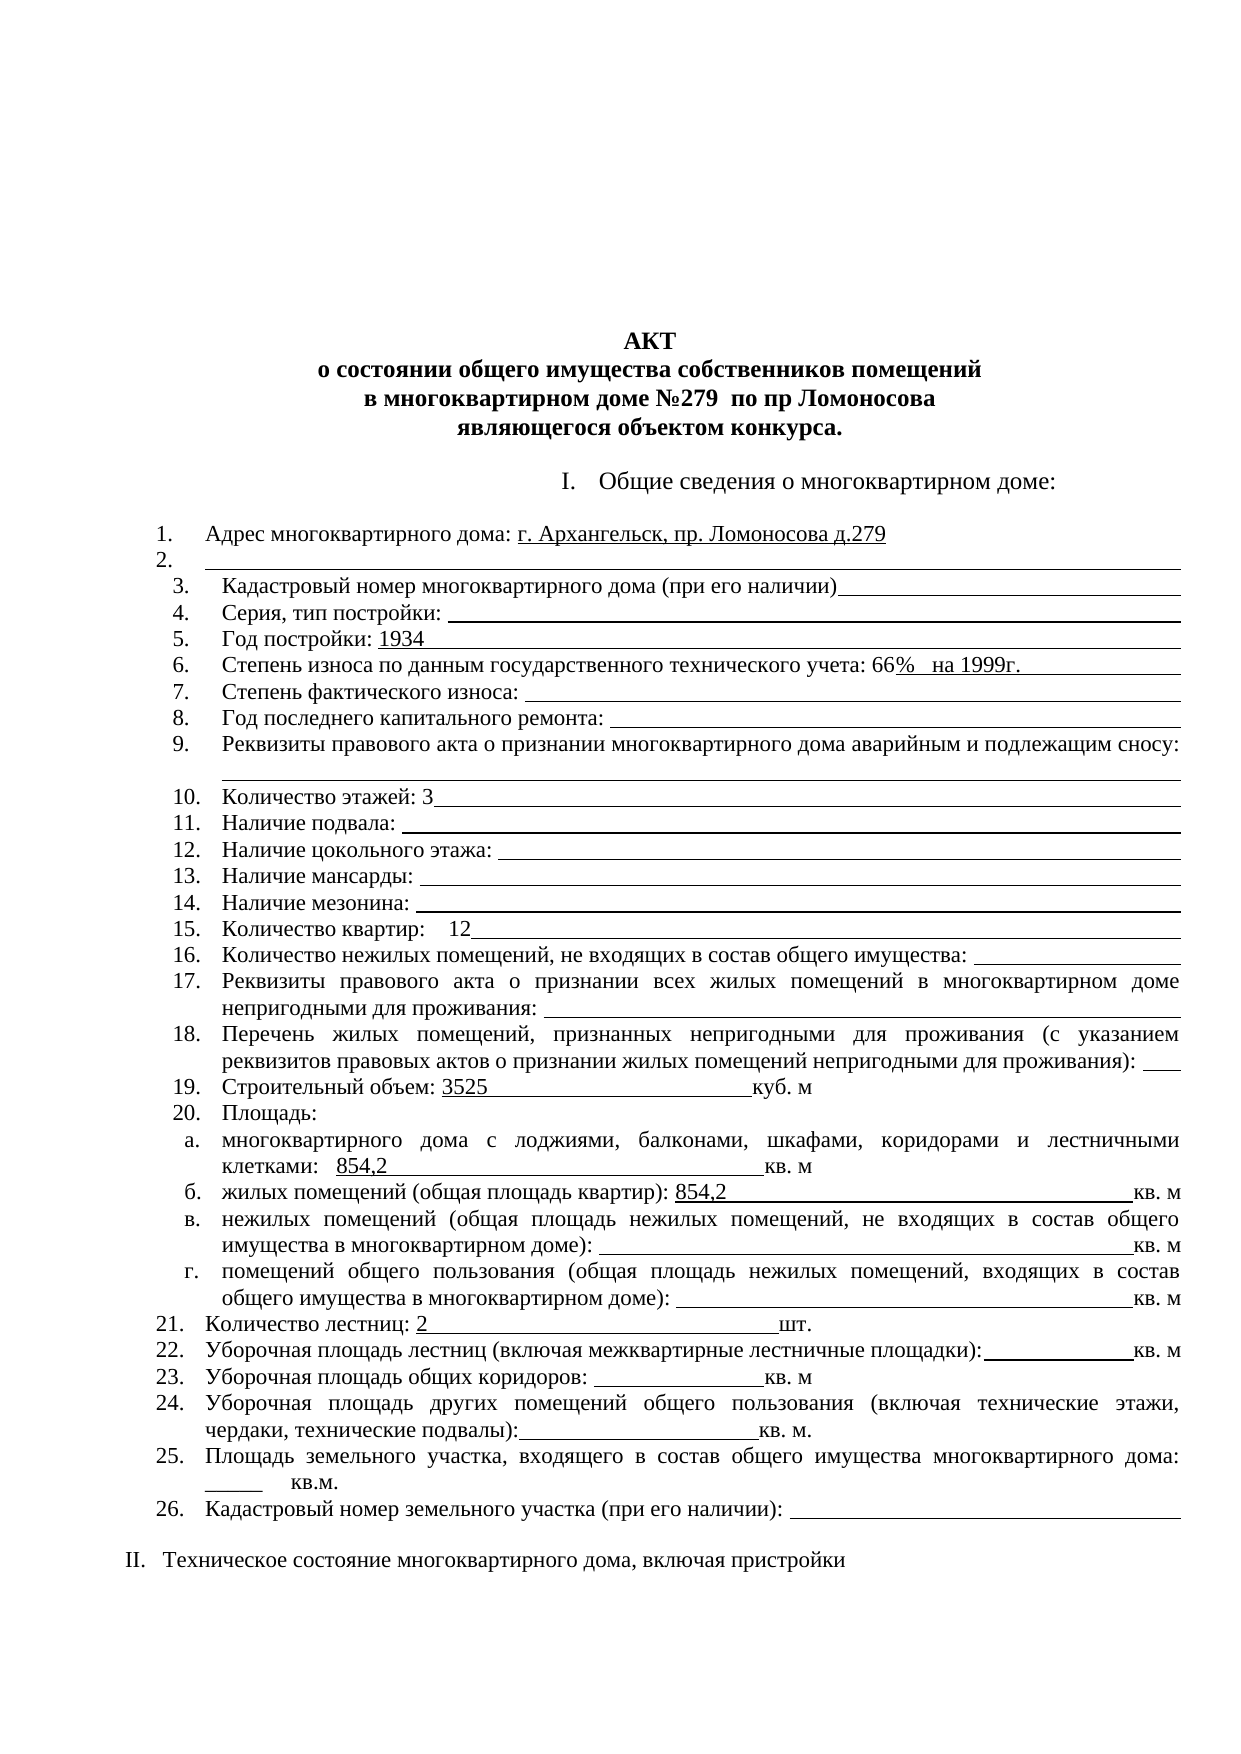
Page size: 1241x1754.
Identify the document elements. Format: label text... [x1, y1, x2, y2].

list помещений общего пользования (общая площадь нежилых помещений, входящих в состав общего имущества в многоквартирном доме): кв. м [184, 1257, 1181, 1310]
list Наличие мансарды: [172, 862, 1181, 888]
list Реквизиты правового акта о признании многоквартирного дома аварийным и подлежащим сносу: [172, 730, 1181, 783]
list Наличие подвала: [172, 809, 1181, 836]
text АКТ [118, 326, 1181, 354]
list Кадастровый номер земельного участка (при его наличии): [156, 1495, 1181, 1521]
text о состоянии общего имущества собственников помещений [118, 354, 1181, 383]
list Техническое состояние многоквартирного дома, включая пристройки [125, 1546, 1181, 1572]
list Наличие мезонина: [172, 888, 1181, 915]
list нежилых помещений (общая площадь нежилых помещений, не входящих в состав общего имущества в многоквартирном доме): кв. м [184, 1205, 1181, 1257]
text являющегося объектом конкурса. [118, 412, 1181, 441]
list многоквартирного дома с лоджиями, балконами, шкафами, коридорами и лестничными клетками: 854,2 кв. м [184, 1126, 1181, 1178]
list Площадь земельного участка, входящего в состав общего имущества многоквартирного дома: _____ кв.м. [156, 1442, 1181, 1495]
list Год постройки: 1934 [172, 625, 1181, 651]
list Строительный объем: 3525 куб. м [172, 1073, 1181, 1099]
list Уборочная площадь общих коридоров: кв. м [156, 1363, 1181, 1389]
list Наличие цокольного этажа: [172, 836, 1181, 862]
text в многоквартирном доме №279 по пр Ломоносова [118, 383, 1181, 412]
list жилых помещений (общая площадь квартир): 854,2 кв. м [184, 1178, 1181, 1205]
list Количество нежилых помещений, не входящих в состав общего имущества: [172, 941, 1181, 968]
list Уборочная площадь других помещений общего пользования (включая технические этажи, чердаки, технические подвалы): кв. м. [156, 1389, 1181, 1442]
list Количество квартир: 12 [172, 915, 1181, 941]
list Реквизиты правового акта о признании всех жилых помещений в многоквартирном доме непригодными для проживания: [172, 968, 1181, 1020]
list Уборочная площадь лестниц (включая межквартирные лестничные площадки): кв. м [156, 1337, 1181, 1363]
list Перечень жилых помещений, признанных непригодными для проживания (с указанием реквизитов правовых актов о признании жилых помещений непригодными для проживания): [172, 1020, 1181, 1073]
list Степень износа по данным государственного технического учета: 66% на 1999г. [172, 651, 1181, 678]
list Серия, тип постройки: [172, 599, 1181, 625]
list Площадь: [172, 1099, 1181, 1126]
list Количество этажей: 3 [172, 783, 1181, 809]
list Общие сведения о многоквартирном доме: [561, 466, 1181, 494]
list Адрес многоквартирного дома: г. Архангельск, пр. Ломоносова д.279 [156, 519, 1181, 546]
list Количество лестниц: 2 шт. [156, 1310, 1181, 1337]
list Степень фактического износа: [172, 678, 1181, 704]
list Кадастровый номер многоквартирного дома (при его наличии) [172, 572, 1181, 599]
list Год последнего капитального ремонта: [172, 704, 1181, 730]
